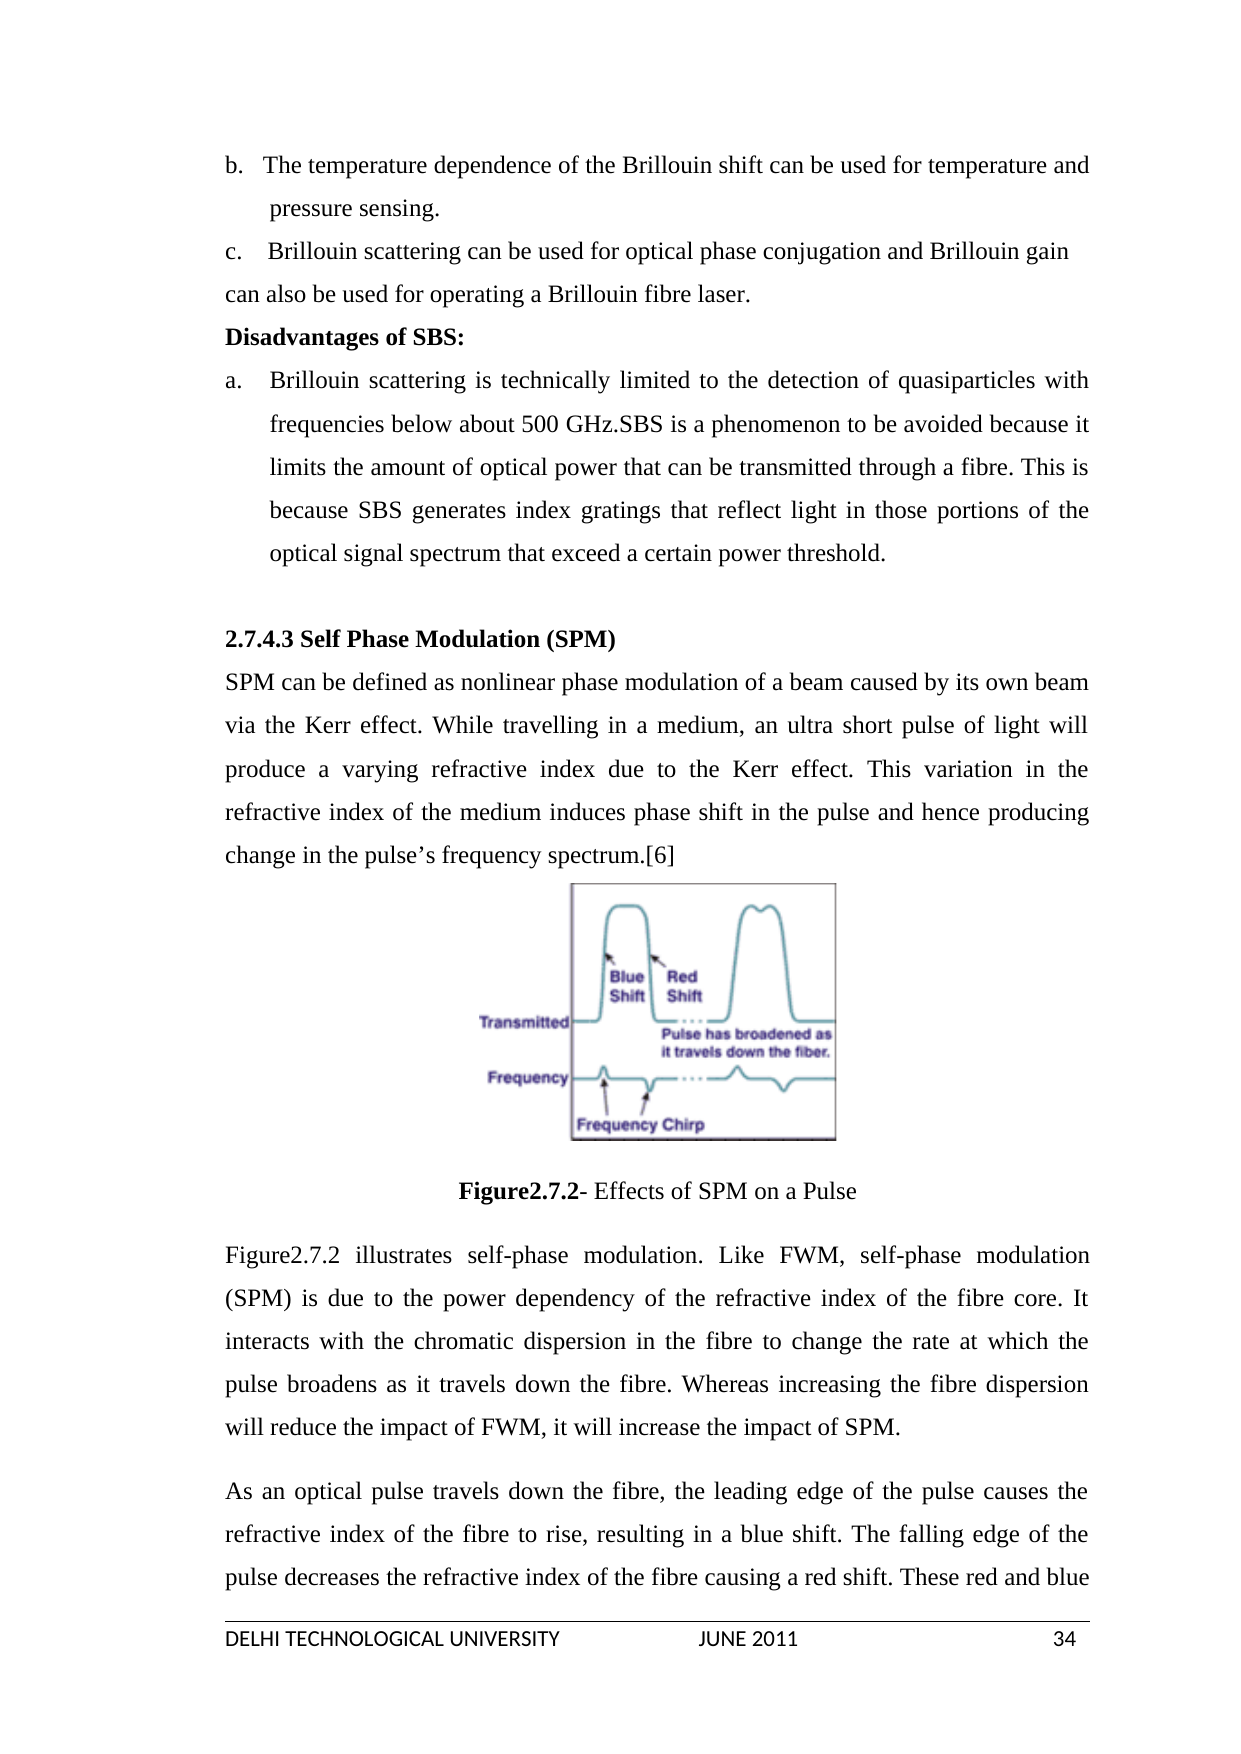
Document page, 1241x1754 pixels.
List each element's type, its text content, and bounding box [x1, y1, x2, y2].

list Brillouin scattering is technically limited to the detection of quasiparticles with frequencies below about 500 GHz.SBS is a phenomenon to be avoided because it limits the amount of optical power that can be transmitted through a fibre. This is because SBS generates index gratings that reflect light in those portions of the optical signal spectrum that exceed a certain power threshold. [225, 366, 1090, 567]
text Disadvantages of SBS: [225, 322, 1090, 351]
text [225, 1476, 1090, 1591]
text Figure2.7.2- Effects of SPM on a Pulse [225, 1176, 1090, 1204]
picture [479, 883, 837, 1141]
text c. Brillouin scattering can be used for optical phase conjugation and Brillouin gain can also be used for operating a Brillouin fibre laser. [225, 236, 1090, 308]
text SPM can be defined as nonlinear phase modulation of a beam caused by its own beam via the Kerr effect. While travelling in a medium, an ultra short pulse of light will produce a varying refractive index due to the Kerr effect. This variation in the refractive index of the medium induces phase shift in the pulse and hence producing change in the pulse’s frequency spectrum.[6] [225, 667, 1090, 869]
text 2.7.4.3 Self Phase Modulation (SPM) [225, 624, 1090, 653]
text b. The temperature dependence of the Brillouin shift can be used for temperature and pressure sensing. [225, 150, 1090, 222]
text Figure2.7.2 illustrates self-phase modulation. Like FWM, self-phase modulation (SPM) is due to the power dependency of the refractive index of the fibre core. It interacts with the chromatic dispersion in the fibre to change the rate at which the pulse broadens as it travels down the fibre. Whereas increasing the fibre dispersion will reduce the impact of FWM, it will increase the impact of SPM. [225, 1240, 1090, 1441]
